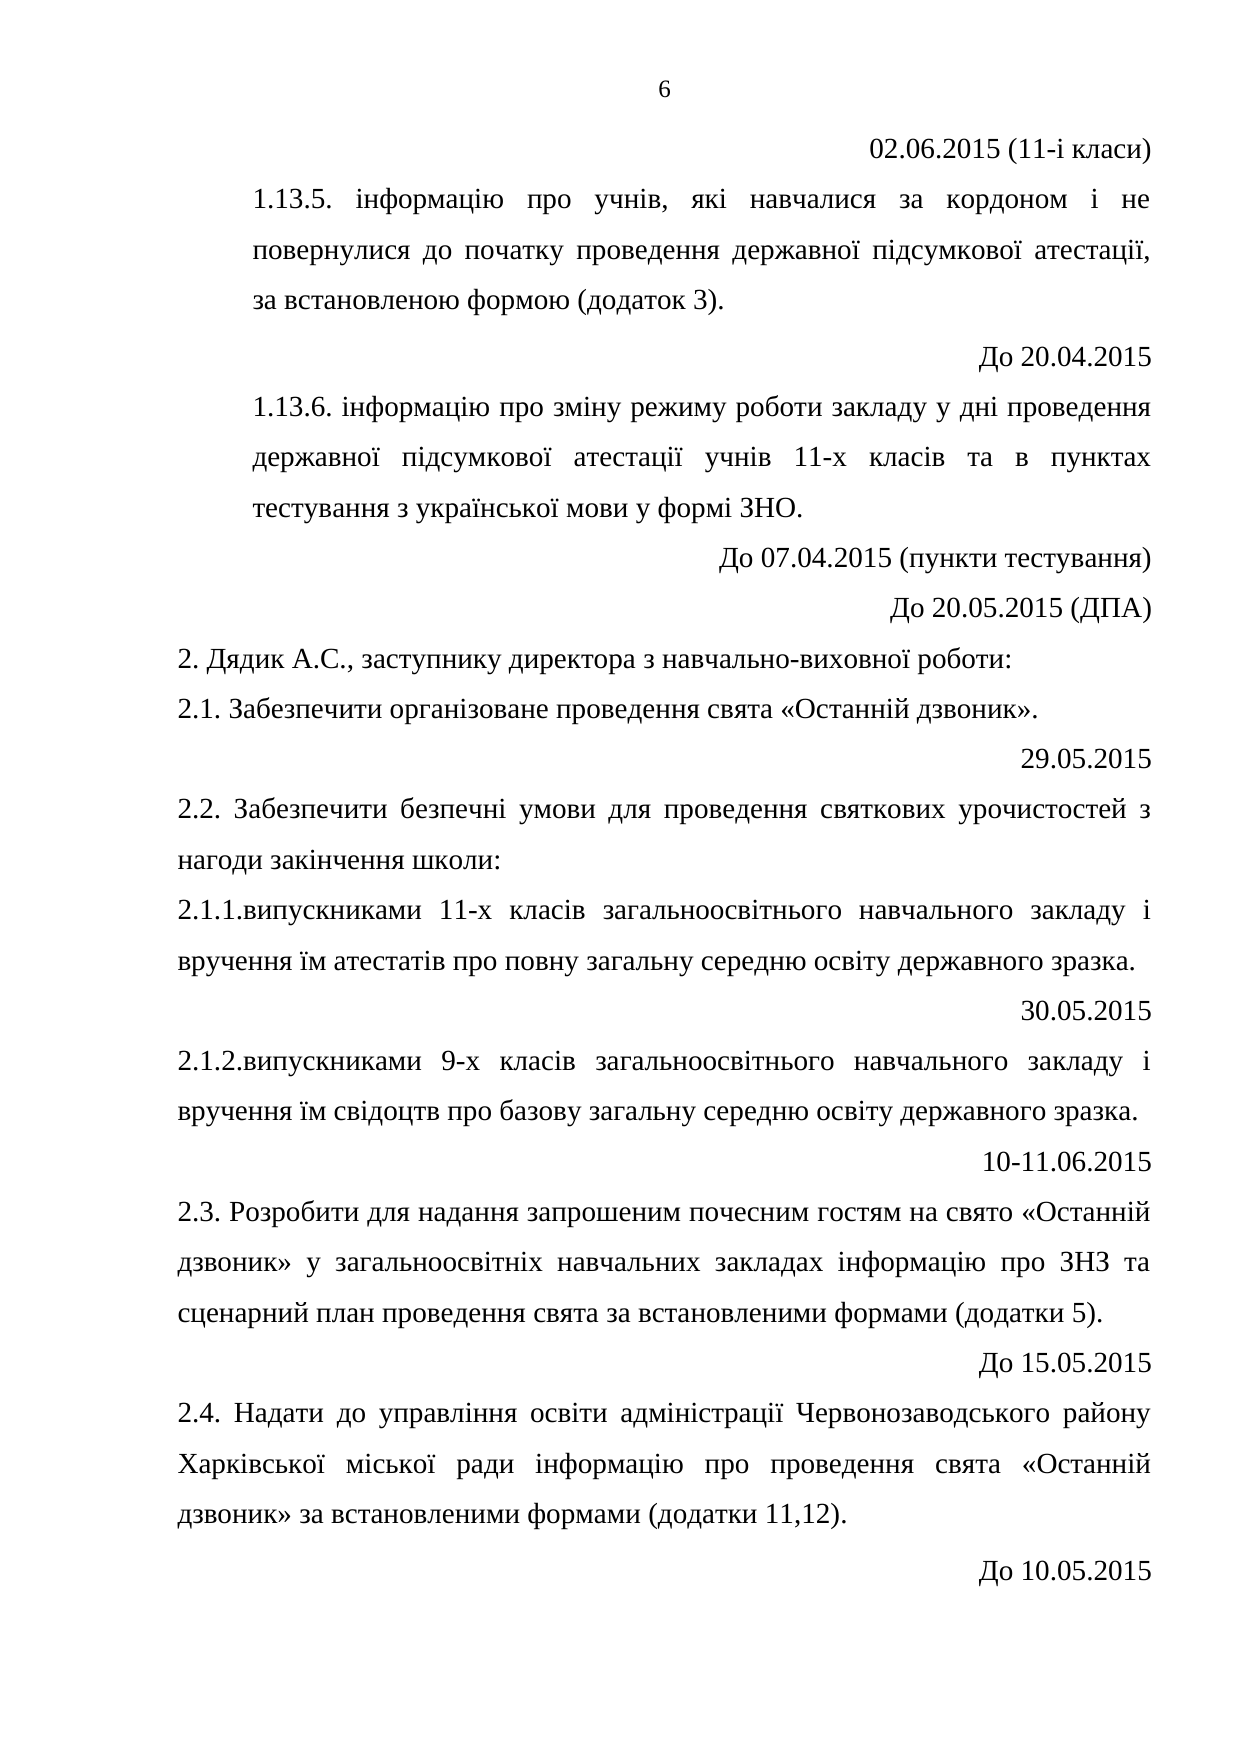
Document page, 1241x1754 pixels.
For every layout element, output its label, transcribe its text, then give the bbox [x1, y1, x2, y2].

text 2.3. Розробити для надання запрошеним почесним гостям на свято «Останній дзвоник» у загальноосвітніх навчальних закладах інформацію про ЗНЗ та сценарний план проведення свята за встановленими формами (додатки 5). [177, 1194, 1152, 1328]
text До 20.05.2015 (ДПА) [252, 590, 1152, 624]
text 02.06.2015 (11-і класи) [215, 131, 1152, 165]
text 1.13.6. інформацію про зміну режиму роботи закладу у дні проведення державної підсумкової атестації учнів 11-х класів та в пунктах тестування з української мови у формі ЗНО. [252, 389, 1152, 523]
text 29.05.2015 [177, 741, 1152, 775]
text 30.05.2015 [833, 993, 1152, 1026]
text 10-11.06.2015 [177, 1144, 1152, 1177]
text До 10.05.2015 [215, 1553, 1152, 1586]
text До 20.04.2015 [215, 339, 1152, 372]
text 2.1.1.випускниками 11-х класів загальноосвітнього навчального закладу і вручення їм атестатів про повну загальну середню освіту державного зразка. [177, 892, 1152, 976]
text 2.4. Надати до управління освіти адміністрації Червонозаводського району Харківської міської ради інформацію про проведення свята «Останній дзвоник» за встановленими формами (додатки 11,12). [177, 1395, 1152, 1529]
text 2.1.2.випускниками 9-х класів загальноосвітнього навчального закладу і вручення їм свідоцтв про базову загальну середню освіту державного зразка. [177, 1043, 1152, 1127]
text 2. Дядик А.С., заступнику директора з навчально-виховної роботи: [177, 641, 1152, 674]
text 2.1. Забезпечити організоване проведення свята «Останній дзвоник». [177, 691, 1152, 724]
text До 07.04.2015 (пункти тестування) [252, 540, 1152, 574]
text 1.13.5. інформацію про учнів, які навчалися за кордоном і не повернулися до початку проведення державної підсумкової атестації, за встановленою формою (додаток 3). [252, 182, 1152, 316]
text 2.2. Забезпечити безпечні умови для проведення святкових урочистостей з нагоди закінчення школи: [177, 792, 1152, 876]
text До 15.05.2015 [177, 1345, 1152, 1379]
